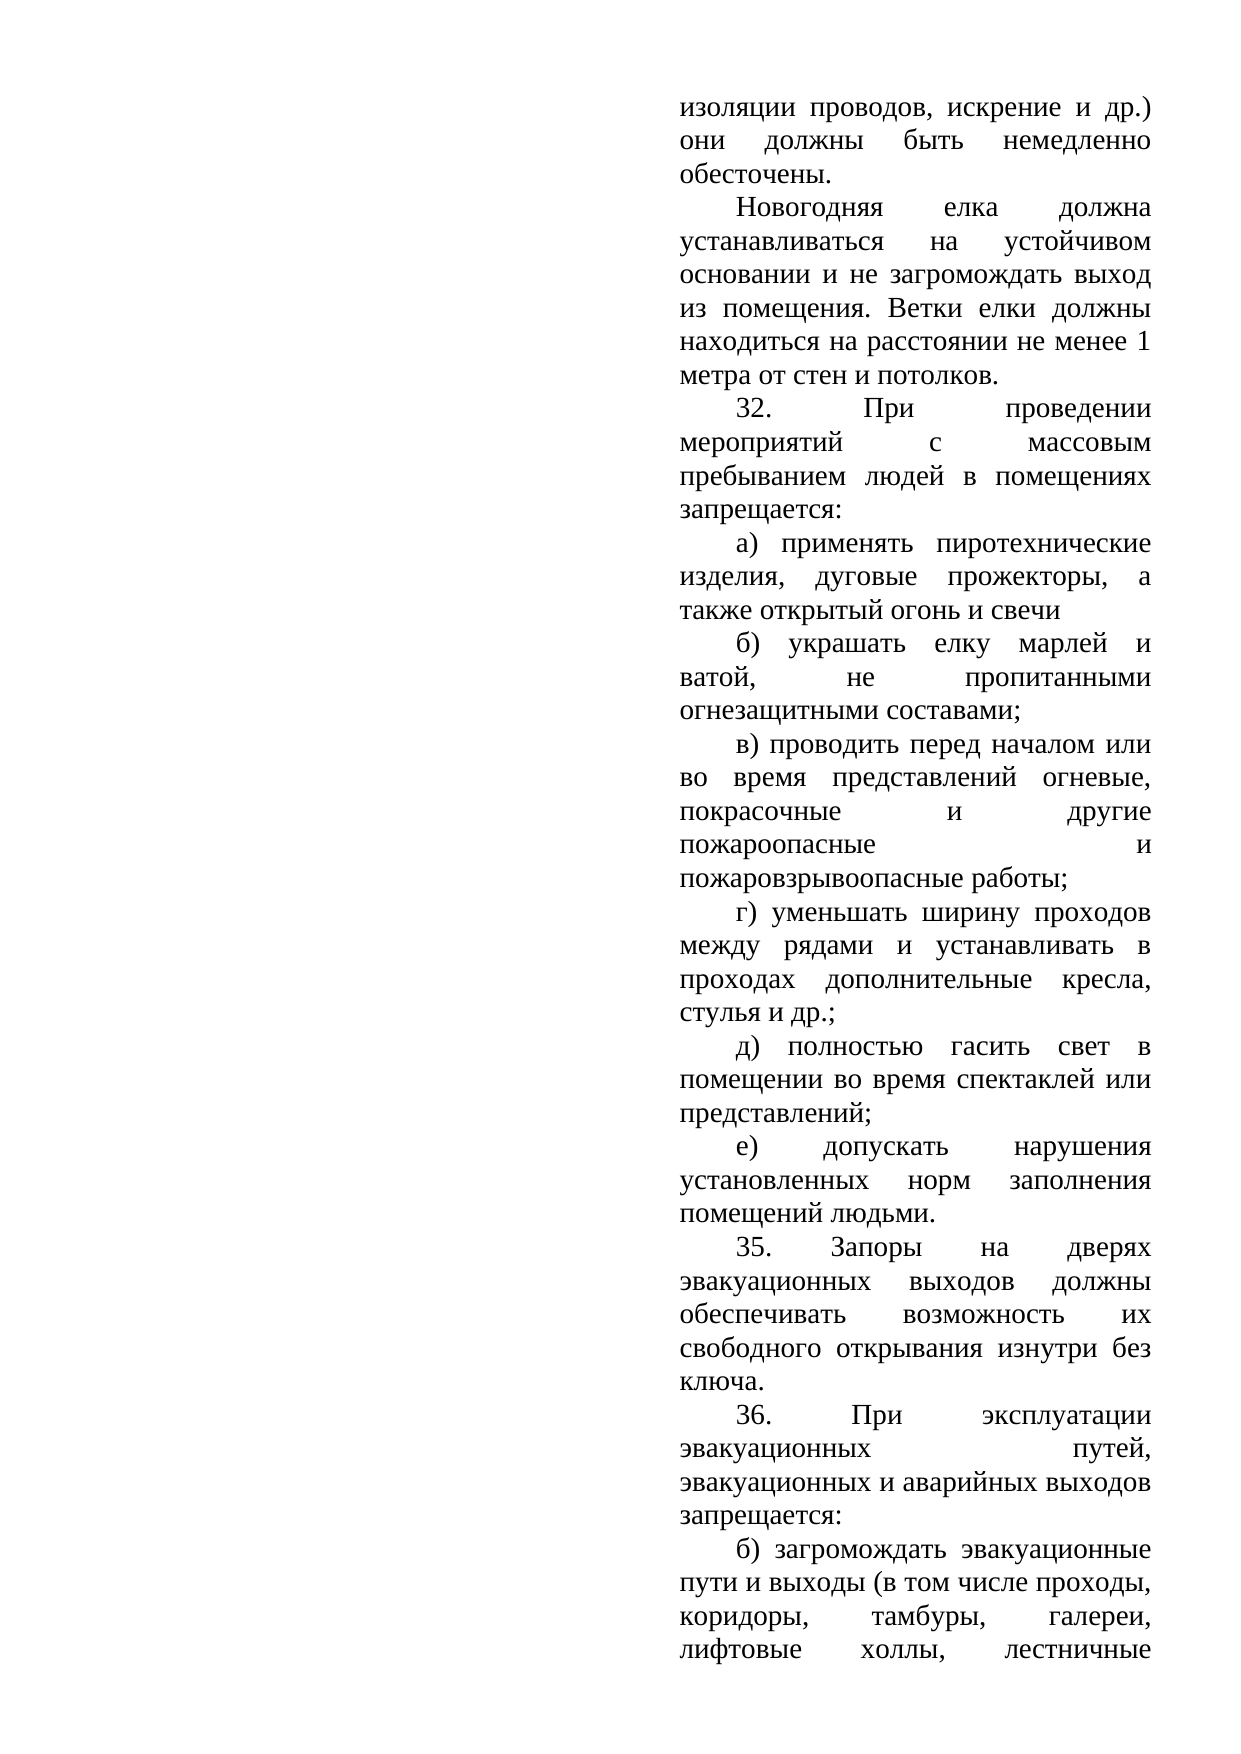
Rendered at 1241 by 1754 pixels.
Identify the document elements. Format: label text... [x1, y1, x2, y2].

text 36. При эксплуатации эвакуационных путей, эвакуационных и аварийных выходов запрещается: [679, 1397, 1152, 1531]
text а) применять пиротехнические изделия, дуговые прожекторы, а также открытый огонь и свечи [679, 525, 1152, 625]
text в) проводить перед началом или во время представлений огневые, покрасочные и другие пожароопасные и пожаровзрывоопасные работы; [679, 726, 1152, 894]
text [679, 89, 1152, 189]
text 35. Запоры на дверях эвакуационных выходов должны обеспечивать возможность их свободного открывания изнутри без ключа. [679, 1229, 1152, 1397]
text Новогодняя елка должна устанавливаться на устойчивом основании и не загромождать выход из помещения. Ветки елки должны находиться на расстоянии не менее 1 метра от стен и потолков. [679, 189, 1152, 391]
text б) украшать елку марлей и ватой, не пропитанными огнезащитными составами; [679, 625, 1152, 726]
text г) уменьшать ширину проходов между рядами и устанавливать в проходах дополнительные кресла, стулья и др.; [679, 894, 1152, 1028]
text 32. При проведении мероприятий с массовым пребыванием людей в помещениях запрещается: [679, 391, 1152, 525]
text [679, 1531, 1152, 1665]
text е) допускать нарушения установленных норм заполнения помещений людьми. [679, 1128, 1152, 1229]
text д) полностью гасить свет в помещении во время спектаклей или представлений; [679, 1028, 1152, 1128]
